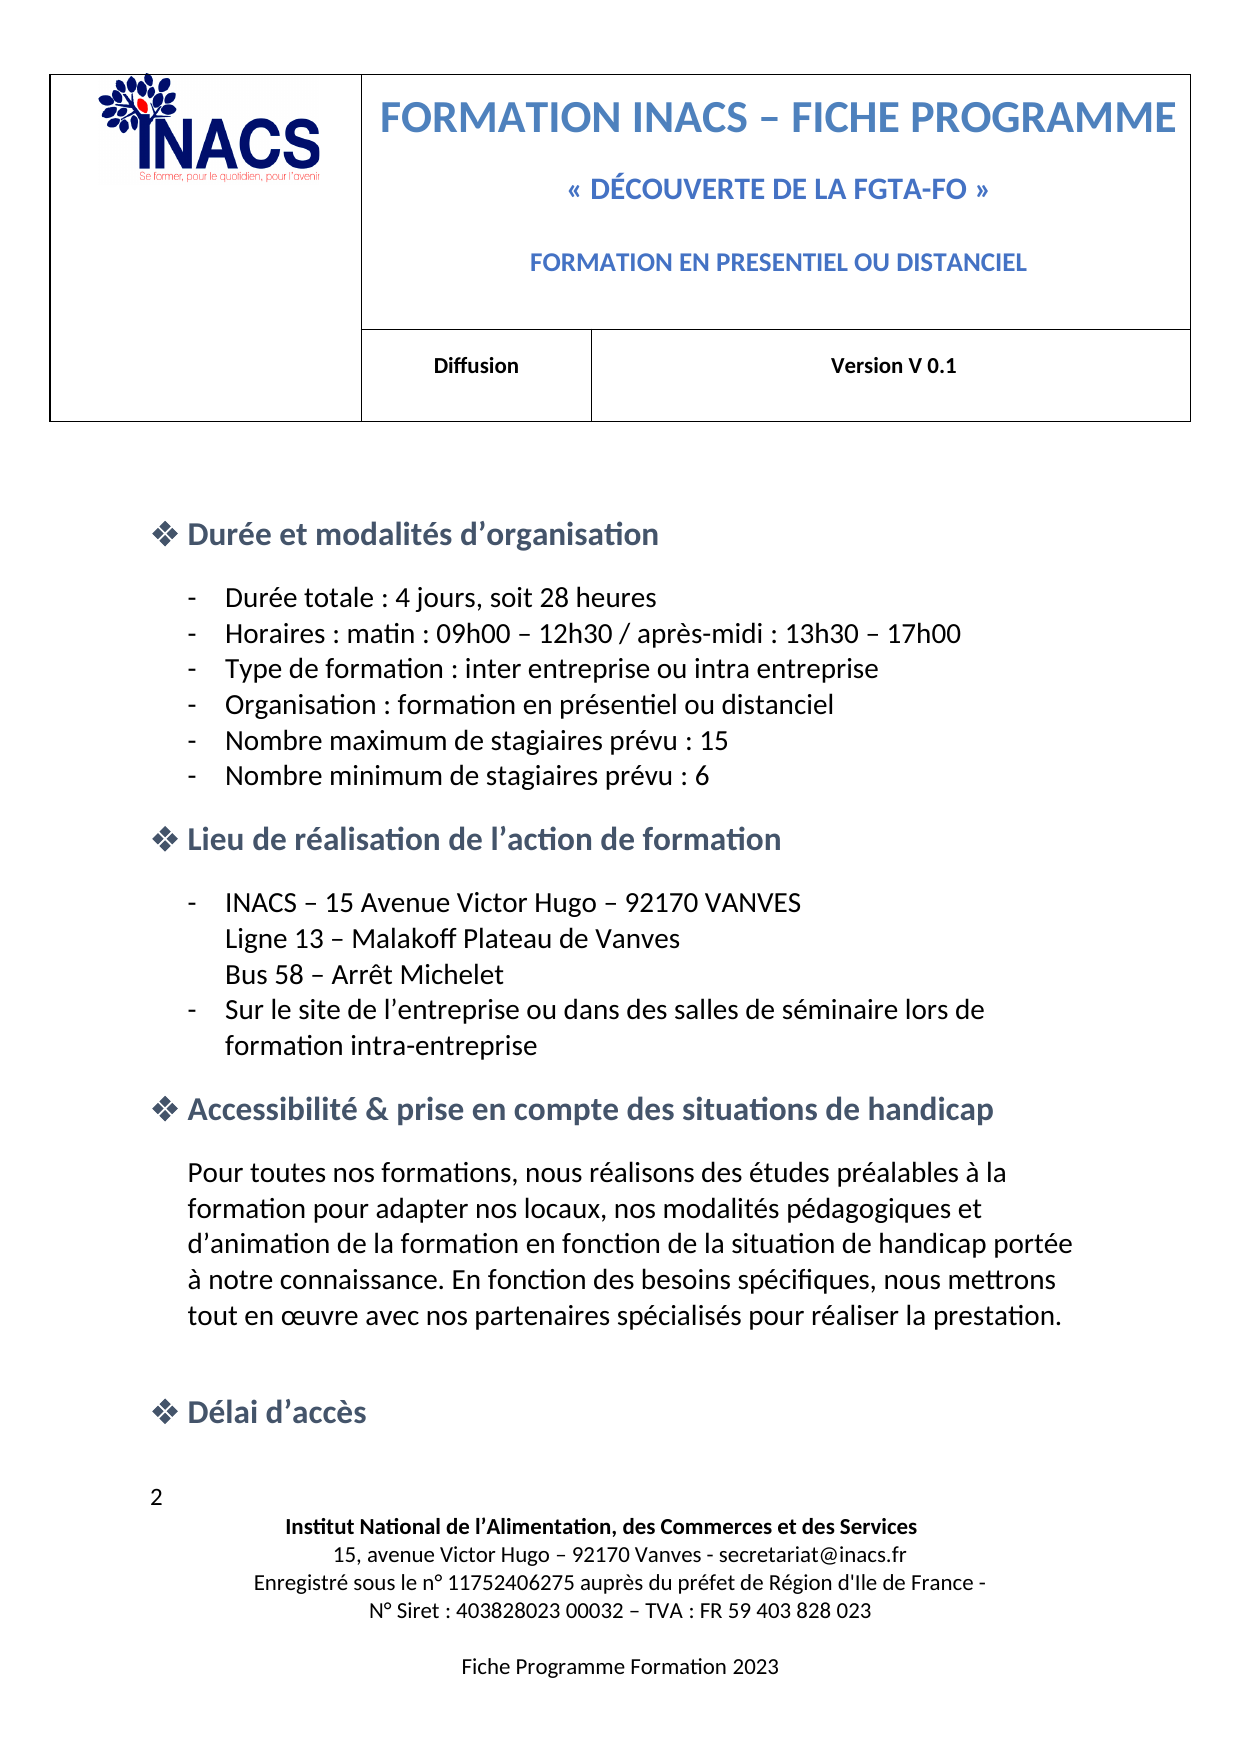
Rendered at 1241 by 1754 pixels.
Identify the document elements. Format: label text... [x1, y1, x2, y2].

list Organisation : formation en présentiel ou distanciel [187, 686, 1090, 722]
list Nombre minimum de stagiaires prévu : 6 [187, 757, 1090, 793]
list Sur le site de l’entreprise ou dans des salles de séminaire lors de formation intra-entreprise [187, 991, 1090, 1063]
list Type de formation : inter entreprise ou intra entreprise [187, 651, 1090, 686]
list Délai d’accès [150, 1391, 1090, 1432]
list Lieu de réalisation de l’action de formation [150, 818, 1090, 859]
list INACS – 15 Avenue Victor Hugo – 92170 VANVES [187, 884, 1090, 920]
list Horaires : matin : 09h00 – 12h30 / après-midi : 13h30 – 17h00 [187, 615, 1090, 651]
list Accessibilité & prise en compte des situations de handicap [150, 1088, 1090, 1129]
list Durée et modalités d’organisation [150, 513, 1090, 554]
list Durée totale : 4 jours, soit 28 heures [187, 579, 1090, 615]
text Pour toutes nos formations, nous réalisons des études préalables à la formation pour adapter nos locaux, nos modalités pédagogiques et d’animation de la formation en fonction de la situation de handicap portée à notre connaissance. En fonction des besoins spécifiques, nous mettrons tout en œuvre avec nos partenaires spécialisés pour réaliser la prestation. [187, 1154, 1090, 1332]
text Ligne 13 – Malakoff Plateau de Vanves [225, 920, 1090, 956]
text Bus 58 – Arrêt Michelet [225, 956, 1090, 991]
list Nombre maximum de stagiaires prévu : 15 [187, 722, 1090, 757]
picture [98, 75, 320, 185]
